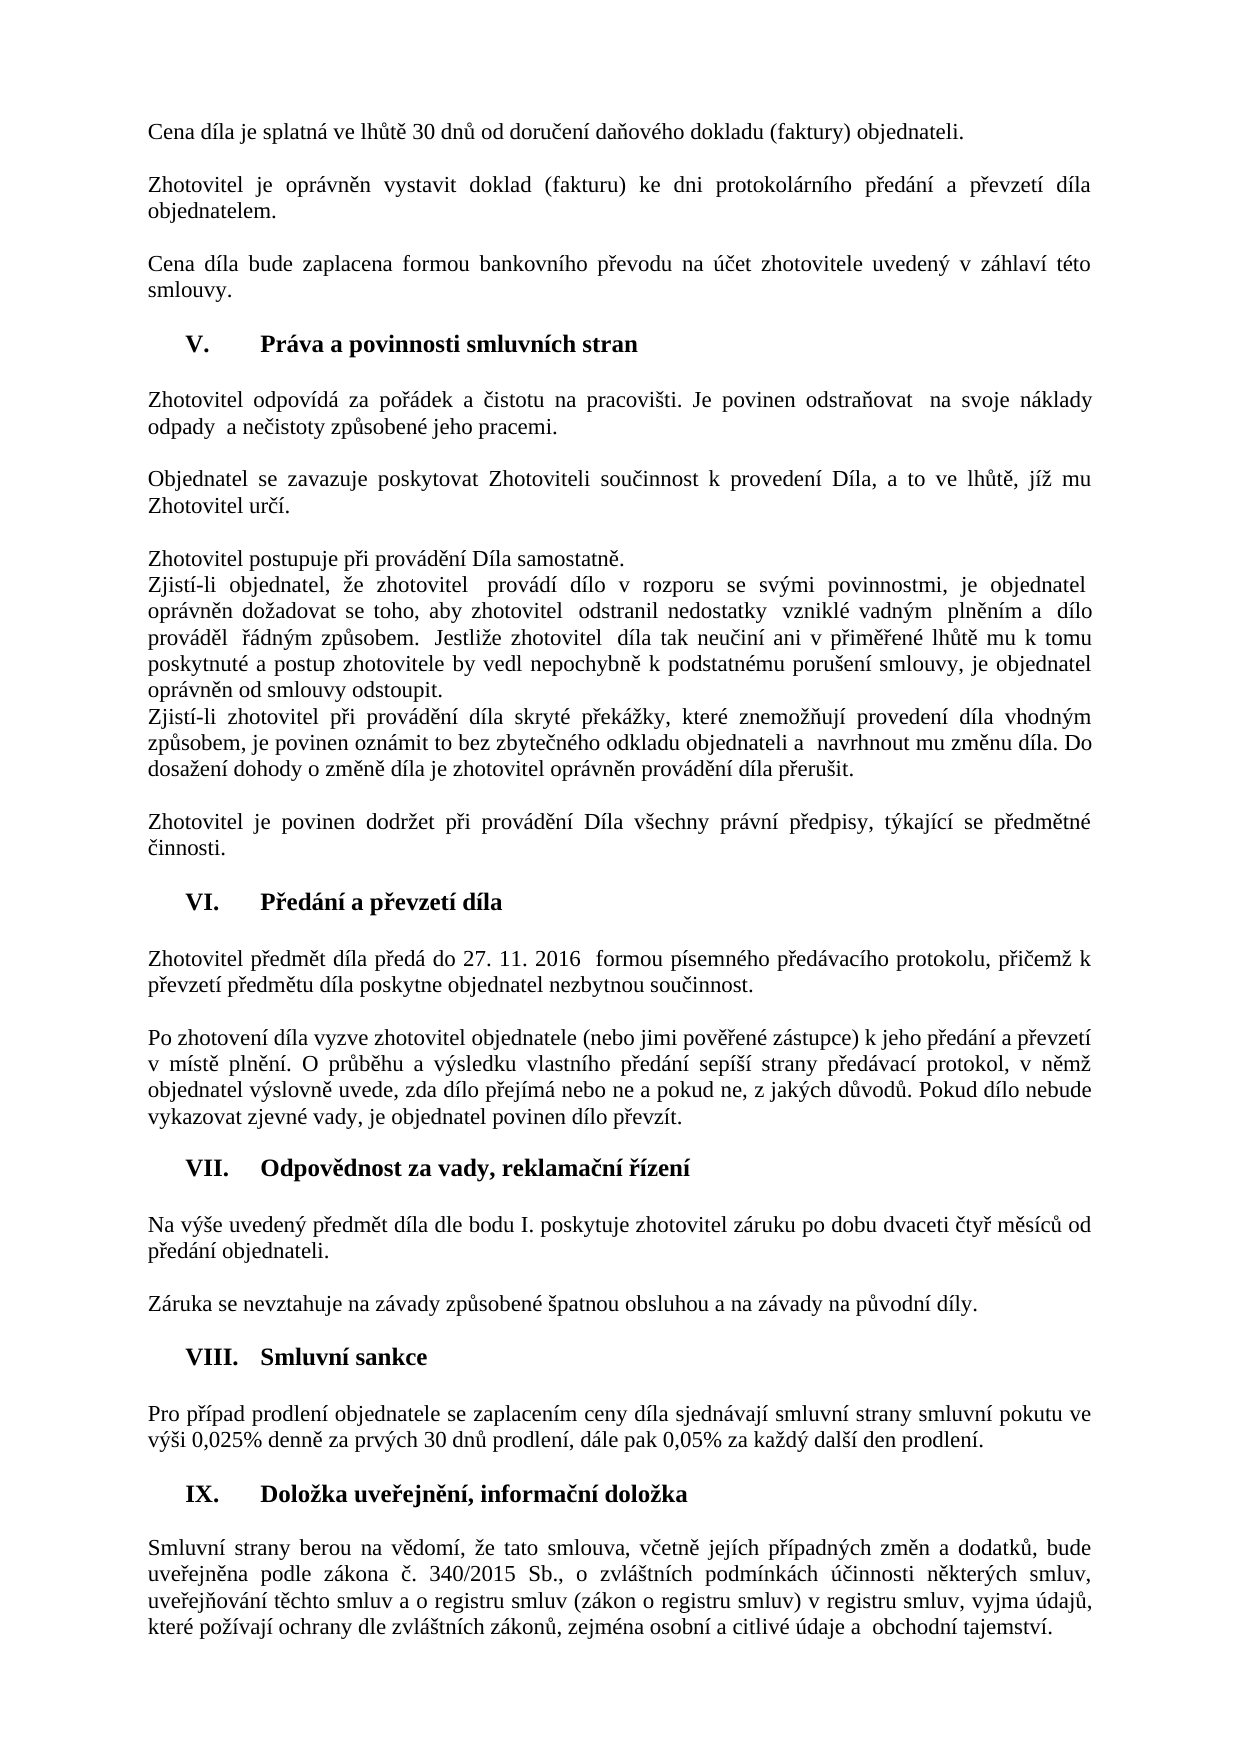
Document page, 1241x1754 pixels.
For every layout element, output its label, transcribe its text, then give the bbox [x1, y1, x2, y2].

text Cena díla bude zaplacena formou bankovního převodu na účet zhotovitele uvedený v záhlaví této smlouvy. [148, 250, 1093, 303]
text Pro případ prodlení objednatele se zaplacením ceny díla sjednávají smluvní strany smluvní pokutu ve výši 0,025% denně za prvých 30 dnů prodlení, dále pak 0,05% za každý další den prodlení. [148, 1400, 1093, 1453]
text Na výše uvedený předmět díla dle bodu I. poskytuje zhotovitel záruku po dobu dvaceti čtyř měsíců od předání objednateli. [148, 1211, 1093, 1263]
text Zjistí-li objednatel, že zhotovitel provádí dílo v rozporu se svými povinnostmi, je objednatel oprávněn dožadovat se toho, aby zhotovitel odstranil nedostatky vzniklé vadným plněním a dílo prováděl řádným způsobem. Jestliže zhotovitel díla tak neučiní ani v přiměřené lhůtě mu k tomu poskytnuté a postup zhotovitele by vedl nepochybně k podstatnému porušení smlouvy, je objednatel oprávněn od smlouvy odstoupit. [148, 571, 1093, 703]
text Po zhotovení díla vyzve zhotovitel objednatele (nebo jimi pověřené zástupce) k jeho předání a převzetí v místě plnění. O průběhu a výsledku vlastního předání sepíší strany předávací protokol, v němž objednatel výslovně uvede, zda dílo přejímá nebo ne a pokud ne, z jakých důvodů. Pokud dílo nebude vykazovat zjevné vady, je objednatel povinen dílo převzít. [148, 1024, 1093, 1129]
list Práva a povinnosti smluvních stran [185, 329, 1093, 358]
text Zhotovitel je oprávněn vystavit doklad (fakturu) ke dni protokolárního předání a převzetí díla objednatelem. [148, 171, 1093, 223]
text Cena díla je splatná ve lhůtě 30 dnů od doručení daňového dokladu (faktury) objednateli. [148, 118, 1093, 144]
text Objednatel se zavazuje poskytovat Zhotoviteli součinnost k provedení Díla, a to ve lhůtě, jíž mu Zhotovitel určí. [148, 466, 1093, 518]
list Předání a převzetí díla [185, 887, 1093, 916]
text Smluvní strany berou na vědomí, že tato smlouva, včetně jejích případných změn a dodatků, bude uveřejněna podle zákona č. 340/2015 Sb., o zvláštních podmínkách účinnosti některých smluv, uveřejňování těchto smluv a o registru smluv (zákon o registru smluv) v registru smluv, vyjma údajů, které požívají ochrany dle zvláštních zákonů, zejména osobní a citlivé údaje a obchodní tajemství. [148, 1534, 1093, 1639]
list Smluvní sankce [185, 1342, 1093, 1371]
text Zjistí-li zhotovitel při provádění díla skryté překážky, které znemožňují provedení díla vhodným způsobem, je povinen oznámit to bez zbytečného odkladu objednateli a navrhnout mu změnu díla. Do dosažení dohody o změně díla je zhotovitel oprávněn provádění díla přerušit. [148, 703, 1093, 782]
text Zhotovitel postupuje při provádění Díla samostatně. [148, 544, 1093, 571]
text Záruka se nevztahuje na závady způsobené špatnou obsluhou a na závady na původní díly. [148, 1290, 1093, 1316]
list Odpovědnost za vady, reklamační řízení [185, 1153, 1093, 1182]
text Zhotovitel je povinen dodržet při provádění Díla všechny právní předpisy, týkající se předmětné činnosti. [148, 808, 1093, 861]
text Zhotovitel předmět díla předá do 27. 11. 2016 formou písemného předávacího protokolu, přičemž k převzetí předmětu díla poskytne objednatel nezbytnou součinnost. [148, 945, 1093, 997]
list Doložka uveřejnění, informační doložka [185, 1479, 1093, 1508]
text Zhotovitel odpovídá za pořádek a čistotu na pracovišti. Je povinen odstraňovat na svoje náklady odpady a nečistoty způsobené jeho pracemi. [148, 386, 1093, 439]
